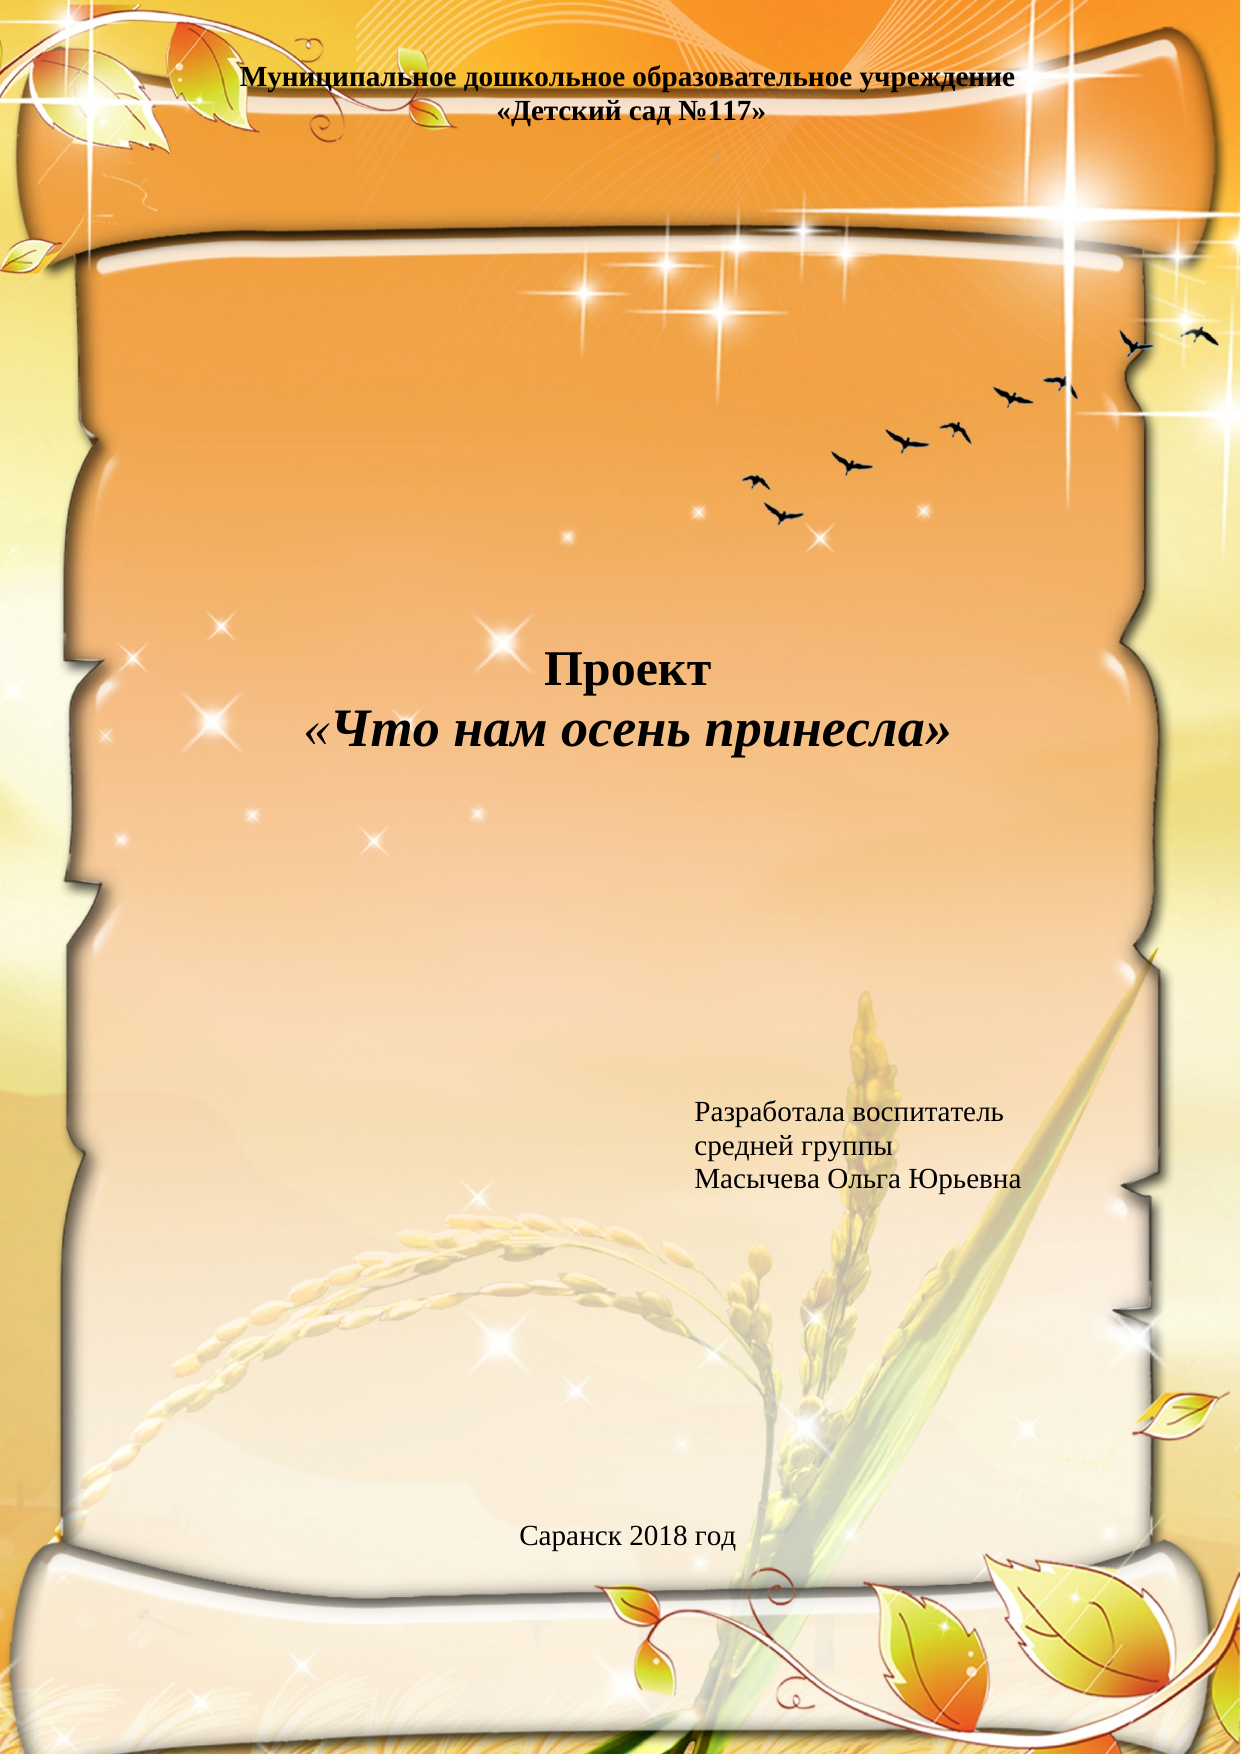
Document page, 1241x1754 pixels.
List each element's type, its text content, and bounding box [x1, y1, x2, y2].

text «Что нам осень принесла» [89, 696, 1166, 759]
text «Детский сад №117» [89, 93, 1166, 126]
text Саранск 2018 год [89, 1518, 1166, 1552]
text Муниципальное дошкольное образовательное учреждение [89, 59, 1166, 93]
text средней группы [694, 1128, 1166, 1161]
text Разработала воспитатель [694, 1094, 1166, 1128]
text Проект [89, 639, 1166, 696]
picture [0, 0, 1241, 1754]
text Масычева Ольга Юрьевна [694, 1161, 1166, 1195]
